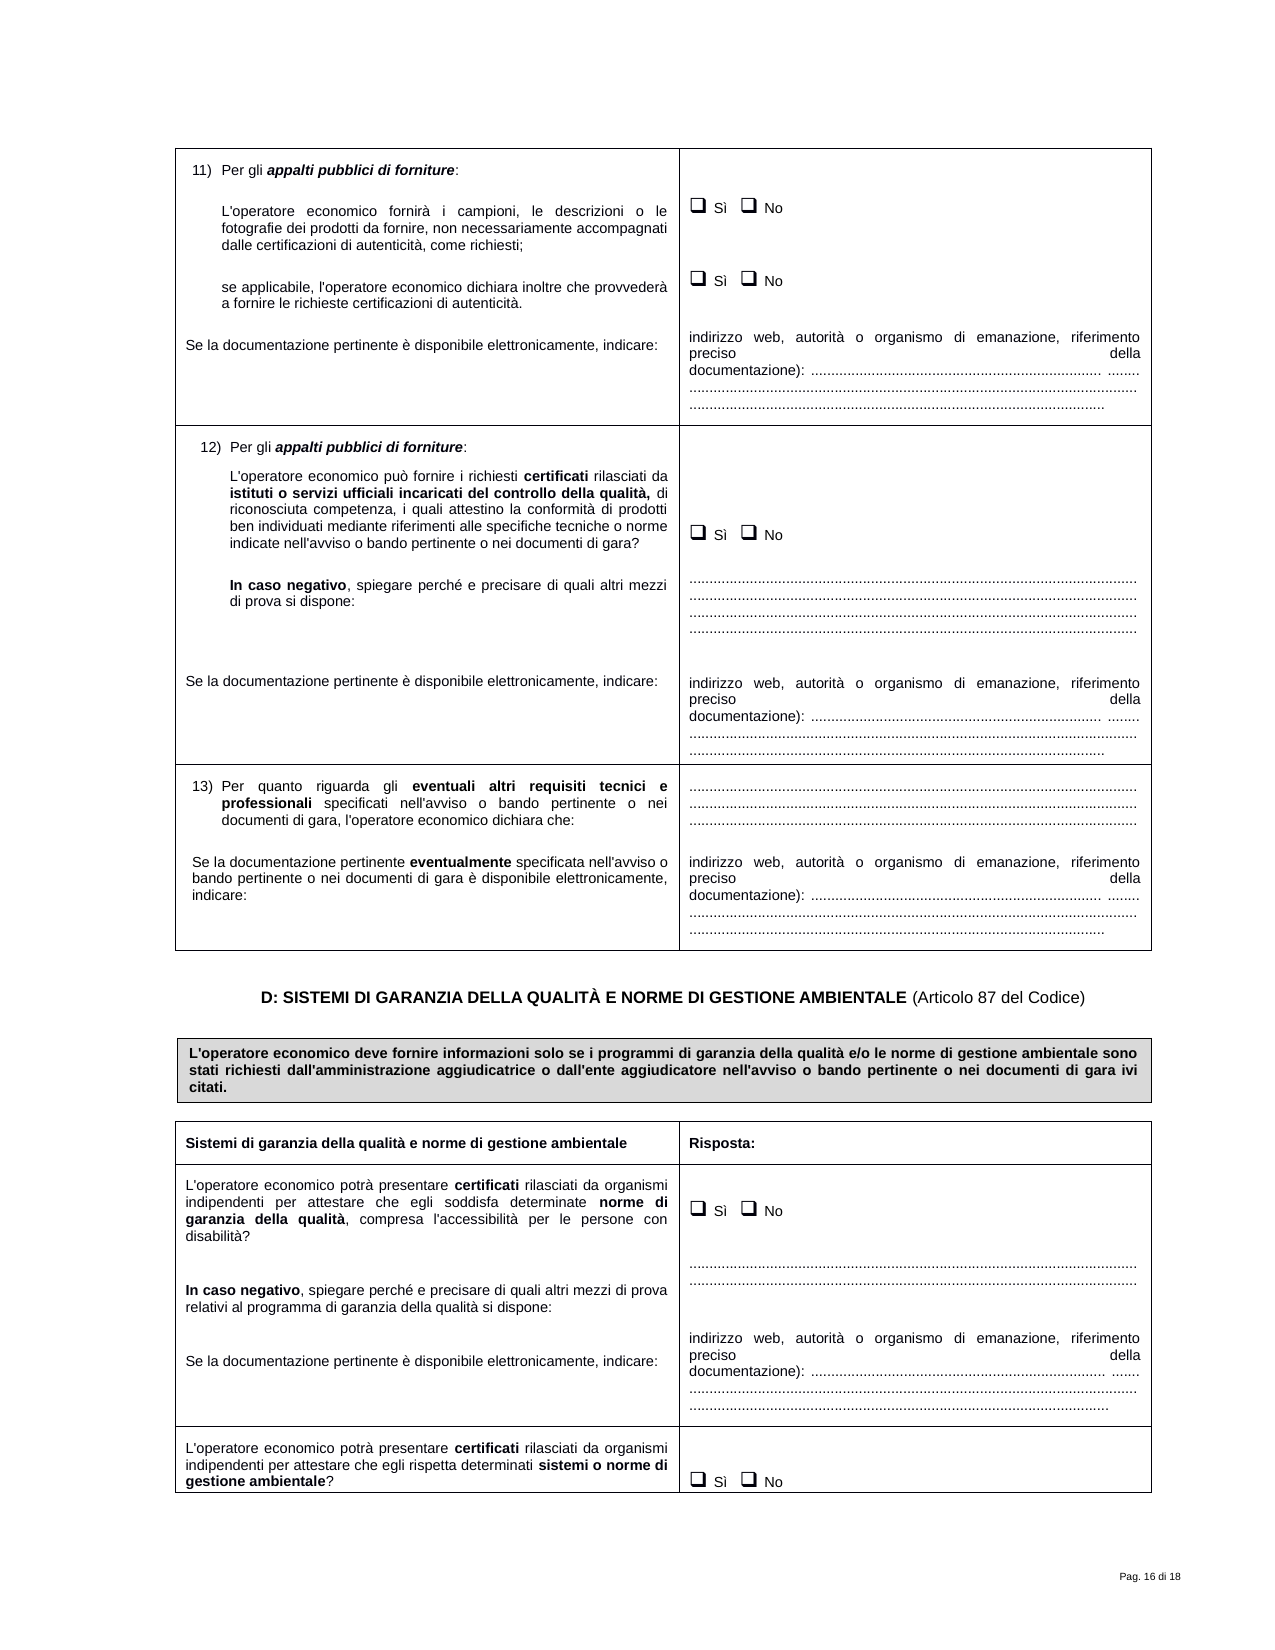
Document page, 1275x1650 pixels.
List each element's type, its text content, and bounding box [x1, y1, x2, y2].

table_cell ............................................................................................................................................................................................................................................................................................................................................. indirizzo web, autorità o organismo di emanazione, riferimento preciso della documentazione): ........................................................................ .............................................................................................................................................................................................................................. [680, 765, 1151, 949]
table_cell Sì No Sì No indirizzo web, autorità o organismo di emanazione, riferimento preciso della documentazione): ........................................................................ .............................................................................................................................................................................................................................. [680, 149, 1151, 425]
table_cell Per quanto riguarda gli eventuali altri requisiti tecnici e professionali specificati nell'avviso o bando pertinente o nei documenti di gara, l'operatore economico dichiara che: Se la documentazione pertinente eventualmente specificata nell'avviso o bando pertinente o nei documenti di gara è disponibile elettronicamente, indicare: [176, 765, 679, 949]
table_cell L'operatore economico potrà presentare certificati rilasciati da organismi indipendenti per attestare che egli soddisfa determinate norme di garanzia della qualità, compresa l'accessibilità per le persone con disabilità? In caso negativo, spiegare perché e precisare di quali altri mezzi di prova relativi al programma di garanzia della qualità si dispone: Se la documentazione pertinente è disponibile elettronicamente, indicare: [176, 1165, 679, 1426]
table_cell Per gli appalti pubblici di forniture: L'operatore economico può fornire i richiesti certificati rilasciati da istituti o servizi ufficiali incaricati del controllo della qualità, di riconosciuta competenza, i quali attestino la conformità di prodotti ben individuati mediante riferimenti alle specifiche tecniche o norme indicate nell'avviso o bando pertinente o nei documenti di gara? In caso negativo, spiegare perché e precisare di quali altri mezzi di prova si dispone: Se la documentazione pertinente è disponibile elettronicamente, indicare: [176, 426, 679, 764]
table_header Risposta: [680, 1122, 1151, 1163]
title D: SISTEMI di garanzia della qualità e norme di gestione ambientale (Articolo 87 del Codice) [177, 988, 1169, 1007]
table_header L'operatore economico deve fornire informazioni solo se i programmi di garanzia della qualità e/o le norme di gestione ambientale sono stati richiesti dall'amministrazione aggiudicatrice o dall'ente aggiudicatore nell'avviso o bando pertinente o nei documenti di gara ivi citati. [178, 1039, 1151, 1102]
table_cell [680, 1427, 1151, 1492]
table_header Sistemi di garanzia della qualità e norme di gestione ambientale [176, 1122, 679, 1163]
table_cell Per gli appalti pubblici di forniture: L'operatore economico fornirà i campioni, le descrizioni o le fotografie dei prodotti da fornire, non necessariamente accompagnati dalle certificazioni di autenticità, come richiesti; se applicabile, l'operatore economico dichiara inoltre che provvederà a fornire le richieste certificazioni di autenticità. Se la documentazione pertinente è disponibile elettronicamente, indicare: [176, 149, 679, 425]
table_cell Sì No ............................................................................................................................................................................................................................................................................................................................................................................................................................................................ indirizzo web, autorità o organismo di emanazione, riferimento preciso della documentazione): ........................................................................ .............................................................................................................................................................................................................................. [680, 426, 1151, 764]
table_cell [176, 1427, 679, 1492]
